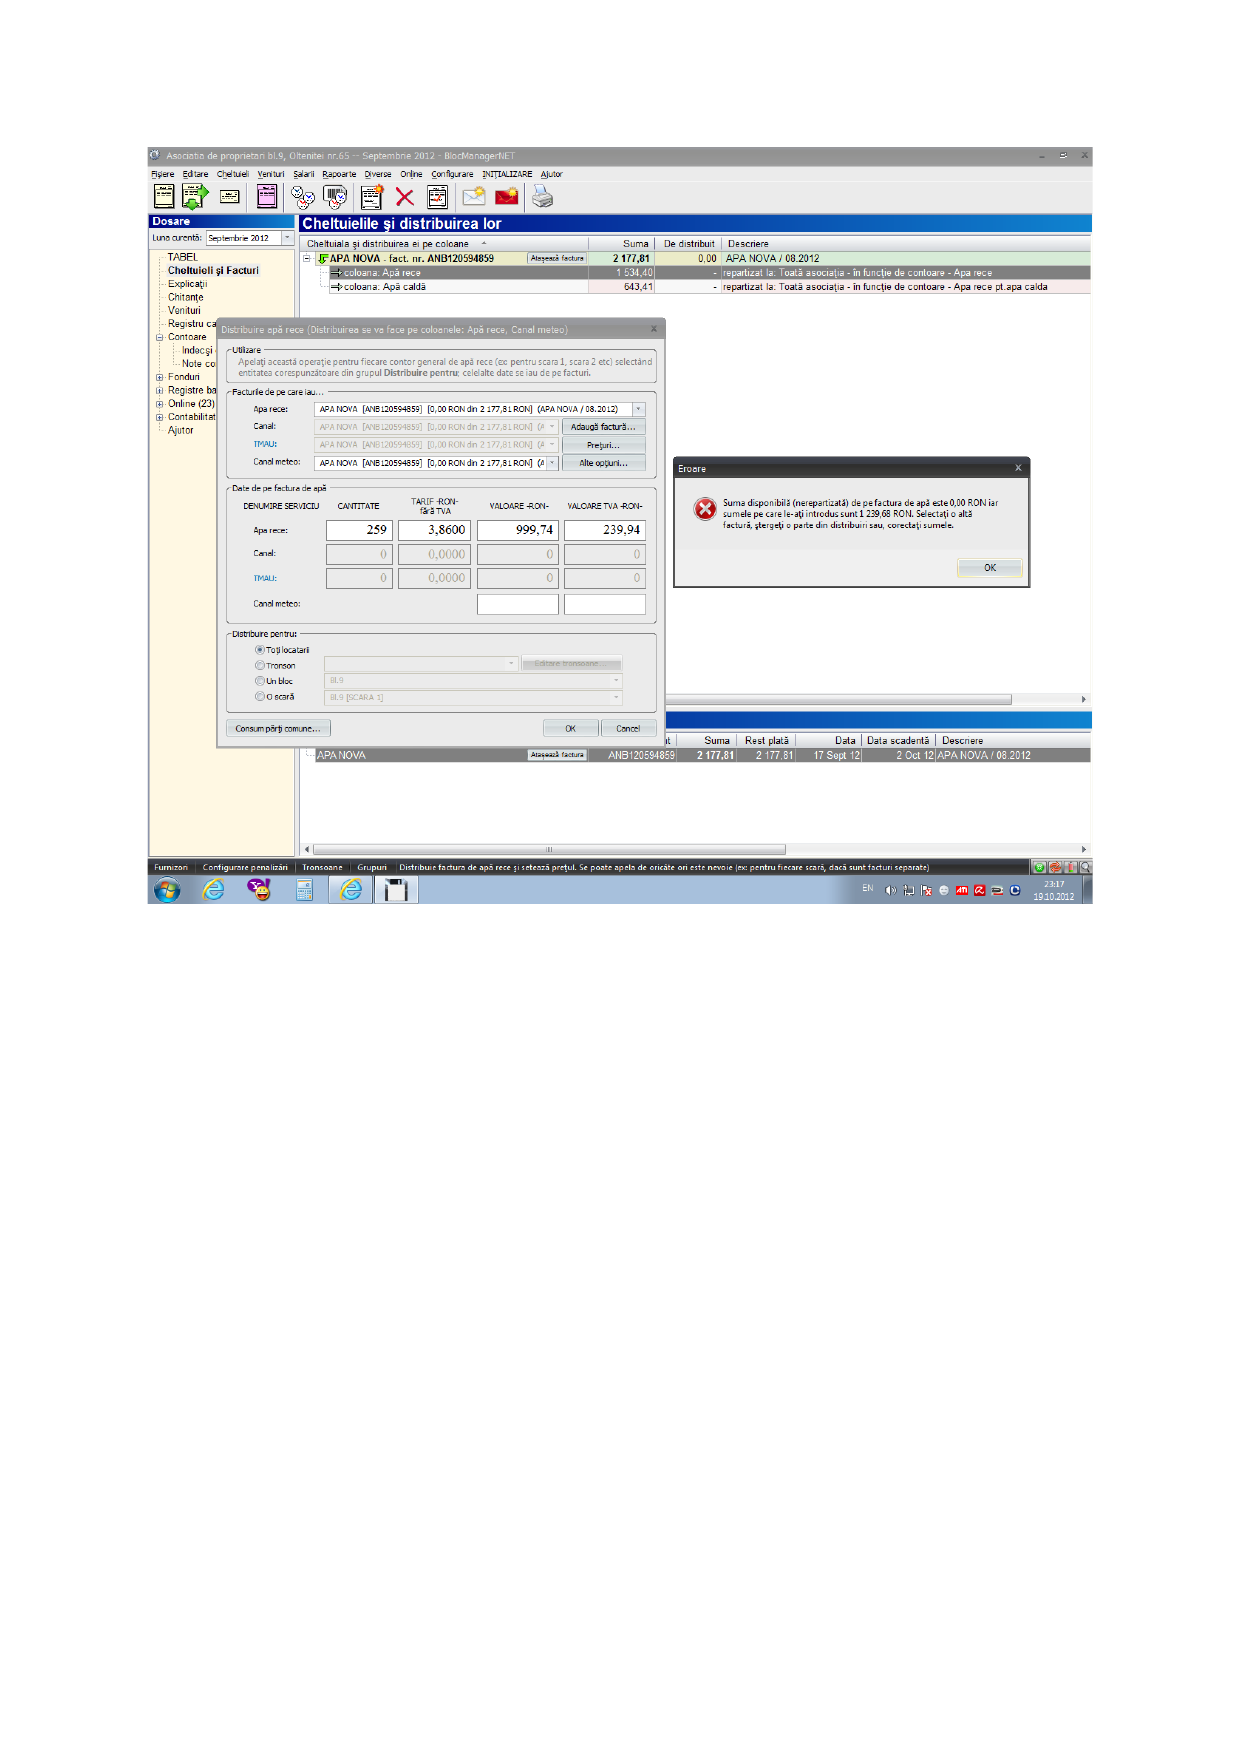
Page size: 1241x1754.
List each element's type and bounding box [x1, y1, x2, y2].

picture [147, 147, 1093, 904]
